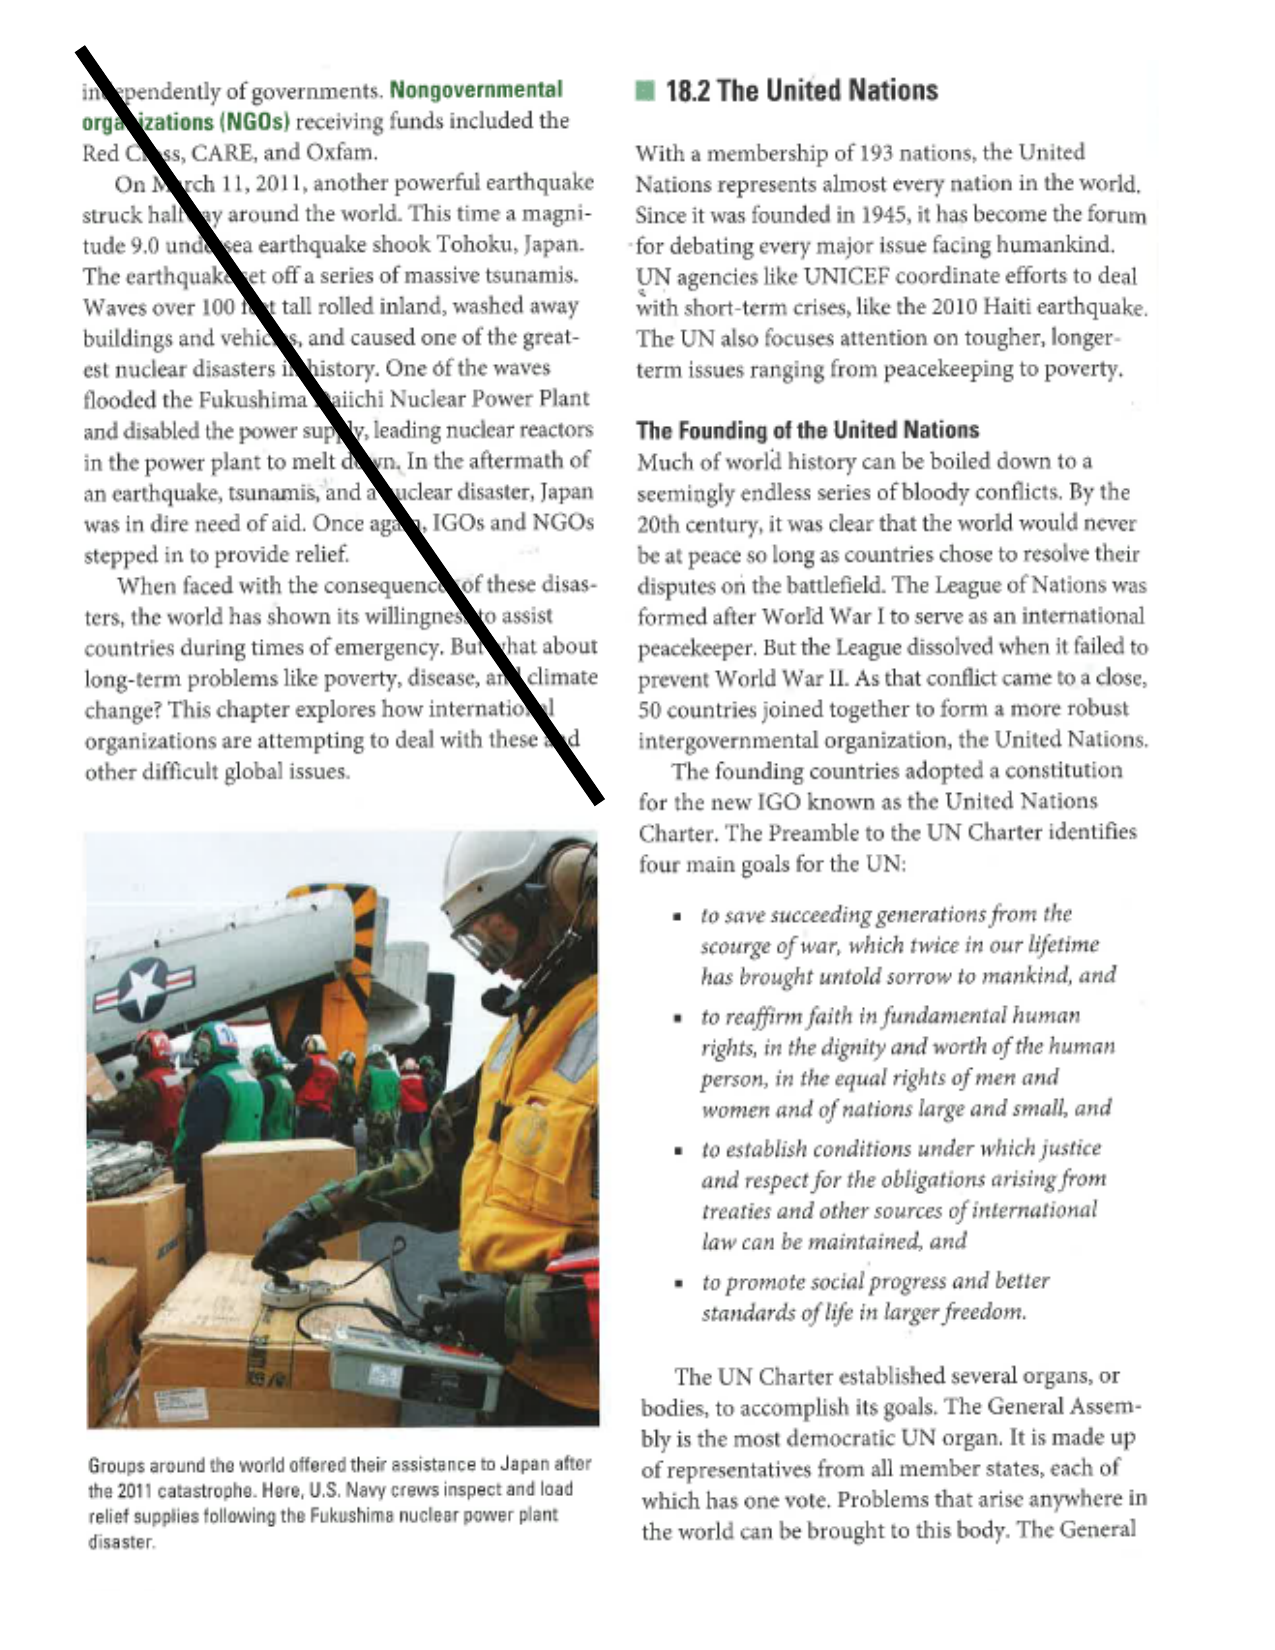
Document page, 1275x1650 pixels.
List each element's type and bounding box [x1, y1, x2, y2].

picture [60, 60, 1159, 1591]
